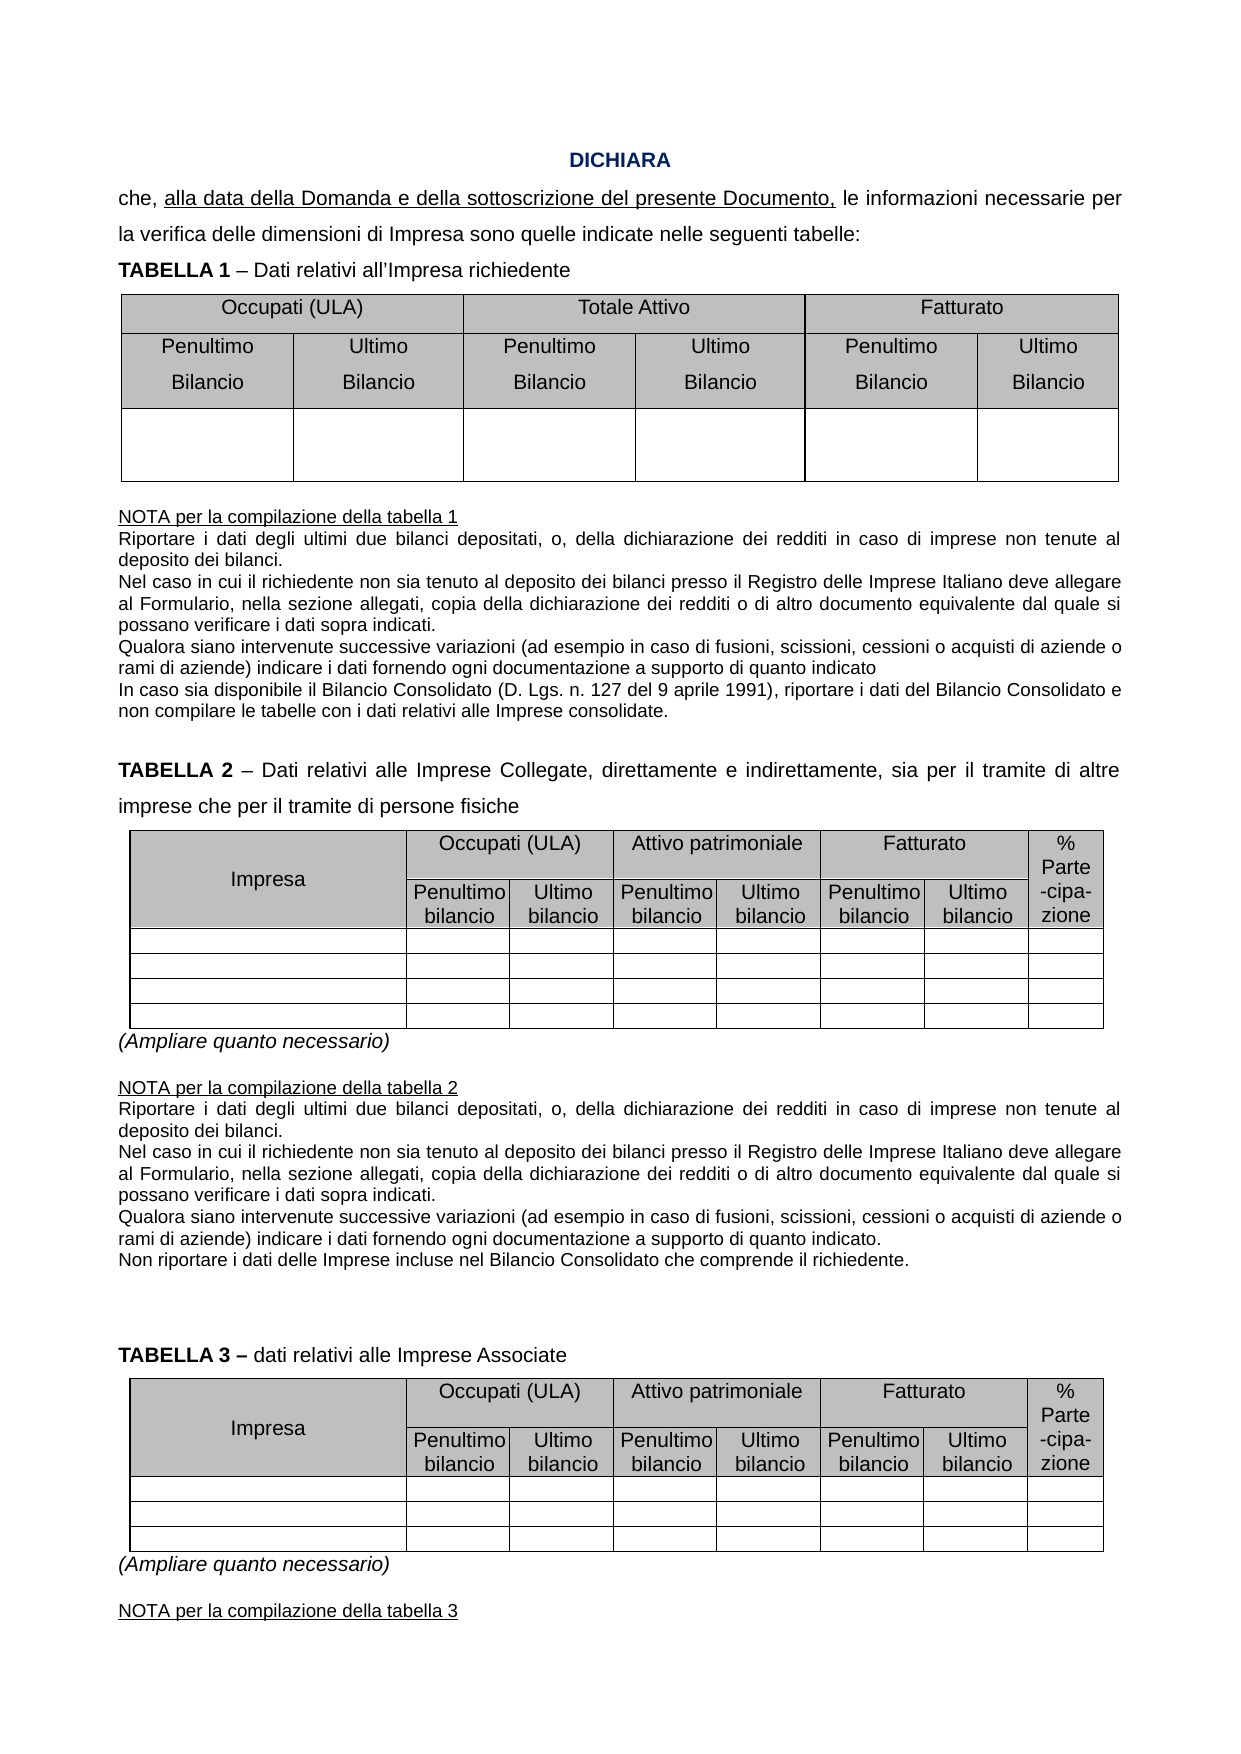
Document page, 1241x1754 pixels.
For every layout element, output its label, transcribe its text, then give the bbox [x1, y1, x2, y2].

table_cell [924, 1527, 1027, 1551]
table_header Occupati (ULA) [122, 295, 463, 333]
table_cell Ultimo bilancio [717, 880, 820, 927]
table_cell [614, 979, 716, 1002]
table_cell [614, 929, 716, 952]
text Nel caso in cui il richiedente non sia tenuto al deposito dei bilanci presso il Registro delle Imprese Italiano deve allegare al Formulario, nella sezione allegati, copia della dichiarazione dei redditi o di altro documento equivalente dal quale si possano verificare i dati sopra indicati. [118, 571, 1122, 636]
table_cell Ultimo bilancio [717, 1428, 820, 1476]
table_cell [464, 409, 635, 481]
table_cell [1029, 1004, 1103, 1027]
table_cell [614, 1502, 716, 1526]
table_cell [510, 929, 613, 952]
text Qualora siano intervenute successive variazioni (ad esempio in caso di fusioni, scissioni, cessioni o acquisti di aziende o rami di aziende) indicare i dati fornendo ogni documentazione a supporto di quanto indicato [118, 636, 1122, 679]
text (Ampliare quanto necessario) [118, 1028, 1122, 1052]
table_cell [717, 929, 820, 952]
text NOTA per la compilazione della tabella 3 [118, 1600, 1122, 1622]
table_cell [614, 1527, 716, 1551]
table_cell Ultimo Bilancio [978, 334, 1118, 408]
table_cell [407, 929, 509, 952]
table_cell [510, 1477, 613, 1501]
table_cell [131, 1527, 406, 1551]
table_cell [614, 1004, 716, 1027]
text TABELLA 3 – dati relativi alle Imprese Associate [118, 1342, 1122, 1366]
table_cell [407, 979, 509, 1002]
text In caso sia disponibile il Bilancio Consolidato (D. Lgs. n. 127 del 9 aprile 1991), riportare i dati del Bilancio Consolidato e non compilare le tabelle con i dati relativi alle Imprese consolidate. [118, 679, 1122, 722]
table_cell Ultimo Bilancio [636, 334, 804, 408]
table_cell [131, 979, 406, 1002]
table_cell [122, 409, 293, 481]
text TABELLA 1 – Dati relativi all’Impresa richiedente [118, 258, 1122, 282]
table_cell [821, 1502, 923, 1526]
table_cell Penultimo bilancio [407, 1428, 509, 1476]
table_cell Ultimo Bilancio [294, 334, 463, 408]
table_cell Ultimo bilancio [925, 880, 1028, 927]
table_cell [717, 1477, 820, 1501]
table_cell [924, 1477, 1027, 1501]
table_cell [131, 1477, 406, 1501]
text (Ampliare quanto necessario) [118, 1552, 1122, 1576]
table_cell [1029, 979, 1103, 1002]
text Non riportare i dati delle Imprese incluse nel Bilancio Consolidato che comprende il richiedente. [118, 1249, 1122, 1271]
table_header Fatturato [821, 831, 1028, 878]
table_cell Penultimo bilancio [614, 880, 716, 927]
text NOTA per la compilazione della tabella 2 [118, 1076, 1122, 1098]
table_cell [131, 1502, 406, 1526]
table_cell [925, 929, 1028, 952]
table_cell Ultimo bilancio [510, 880, 613, 927]
table_header Impresa [131, 1379, 406, 1476]
table_cell [510, 1004, 613, 1027]
table_cell Ultimo bilancio [510, 1428, 613, 1476]
table_cell [717, 1502, 820, 1526]
table_cell [636, 409, 804, 481]
text NOTA per la compilazione della tabella 1 [118, 506, 1122, 528]
table_header Fatturato [806, 295, 1118, 333]
table_cell [131, 954, 406, 977]
table_cell [131, 1004, 406, 1027]
table_header Attivo patrimoniale [614, 831, 820, 878]
table_cell [806, 409, 977, 481]
table_cell [978, 409, 1118, 481]
table_cell [614, 954, 716, 977]
table_cell [717, 954, 820, 977]
text Nel caso in cui il richiedente non sia tenuto al deposito dei bilanci presso il Registro delle Imprese Italiano deve allegare al Formulario, nella sezione allegati, copia della dichiarazione dei redditi o di altro documento equivalente dal quale si possano verificare i dati sopra indicati. [118, 1141, 1122, 1206]
table_cell Penultimo Bilancio [464, 334, 635, 408]
table_cell [510, 1527, 613, 1551]
table_cell [717, 979, 820, 1002]
table_cell [510, 954, 613, 977]
table_cell [717, 1527, 820, 1551]
table_cell [614, 1477, 716, 1501]
table_cell [294, 409, 463, 481]
table_cell [1029, 954, 1103, 977]
table_cell [407, 1477, 509, 1501]
table_cell [1028, 1477, 1103, 1501]
table_cell [407, 1527, 509, 1551]
table_header Impresa [131, 831, 406, 927]
text che, alla data della Domanda e della sottoscrizione del presente Documento, le informazioni necessarie per la verifica delle dimensioni di Impresa sono quelle indicate nelle seguenti tabelle: [118, 186, 1122, 246]
table_cell [407, 954, 509, 977]
table_cell [1028, 1527, 1103, 1551]
table_header % Parte-cipa-zione [1029, 831, 1103, 927]
table_cell Penultimo Bilancio [806, 334, 977, 408]
table_cell Penultimo bilancio [821, 880, 924, 927]
table_cell Penultimo bilancio [821, 1428, 923, 1476]
table_cell [821, 954, 924, 977]
table_cell [925, 954, 1028, 977]
table_cell [924, 1502, 1027, 1526]
table_header Fatturato [821, 1379, 1027, 1427]
table_cell Ultimo bilancio [924, 1428, 1027, 1476]
table_header Attivo patrimoniale [614, 1379, 820, 1427]
table_cell [821, 1527, 923, 1551]
table_cell Penultimo bilancio [614, 1428, 716, 1476]
table_cell [925, 1004, 1028, 1027]
table_cell [510, 1502, 613, 1526]
table_cell [1028, 1502, 1103, 1526]
text Riportare i dati degli ultimi due bilanci depositati, o, della dichiarazione dei redditi in caso di imprese non tenute al deposito dei bilanci. [118, 1098, 1122, 1141]
table_cell Penultimo Bilancio [122, 334, 293, 408]
table_cell Penultimo bilancio [407, 880, 509, 927]
table_cell [407, 1502, 509, 1526]
table_cell [131, 929, 406, 952]
table_header Occupati (ULA) [407, 831, 613, 878]
text TABELLA 2 – Dati relativi alle Imprese Collegate, direttamente e indirettamente, sia per il tramite di altre imprese che per il tramite di persone fisiche [118, 758, 1122, 818]
table_header Totale Attivo [464, 295, 804, 333]
table_cell [821, 1004, 924, 1027]
table_cell [821, 979, 924, 1002]
text DICHIARA [118, 148, 1122, 172]
table_cell [407, 1004, 509, 1027]
text Riportare i dati degli ultimi due bilanci depositati, o, della dichiarazione dei redditi in caso di imprese non tenute al deposito dei bilanci. [118, 528, 1122, 571]
table_cell [1029, 929, 1103, 952]
table_header % Parte-cipa-zione [1028, 1379, 1103, 1476]
table_cell [821, 1477, 923, 1501]
table_cell [925, 979, 1028, 1002]
table_header Occupati (ULA) [407, 1379, 613, 1427]
table_cell [717, 1004, 820, 1027]
table_cell [821, 929, 924, 952]
table_cell [510, 979, 613, 1002]
